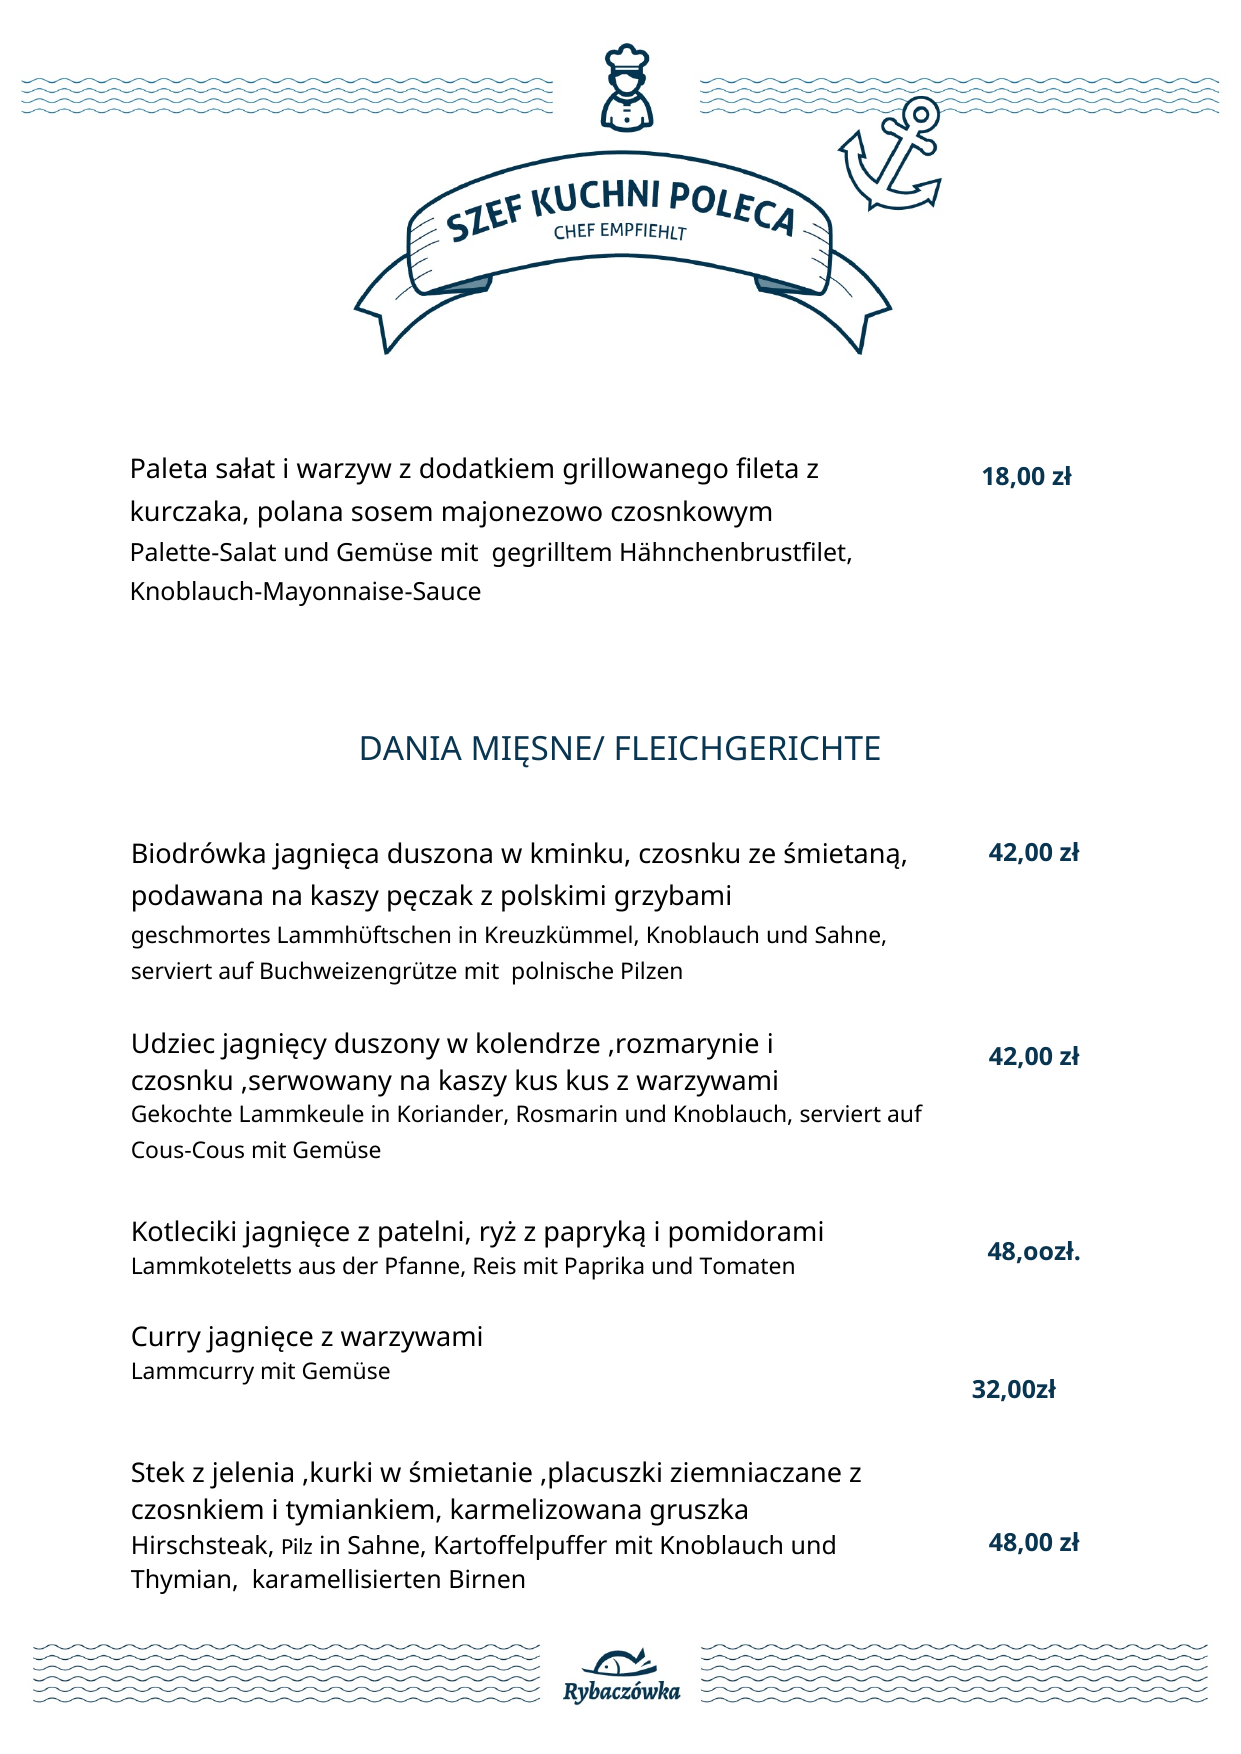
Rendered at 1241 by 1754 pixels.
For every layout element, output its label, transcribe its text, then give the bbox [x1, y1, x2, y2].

picture [25, 1639, 1216, 1713]
picture [4, 29, 1236, 380]
text DANIA MIĘSNE/ FLEICHGERICHTE [0, 725, 1240, 771]
table_header 18,00 zł [945, 407, 1107, 725]
table_header Paleta sałat i warzyw z dodatkiem grillowanego fileta z kurczaka, polana sosem majonezowo czosnkowym Palette-Salat und Gemüse mit gegrilltem Hähnchenbrustfilet, Knoblauch-Mayonnaise-Sauce [118, 407, 945, 725]
table_header 42,00 zł 42,00 zł 48,oozł. 32,00zł 48,00 zł 48,00zł 28,oozł 32,oozł 32,00zł 36,00zł 26,00zł 34,00zł 34,00zł [960, 835, 1107, 1630]
